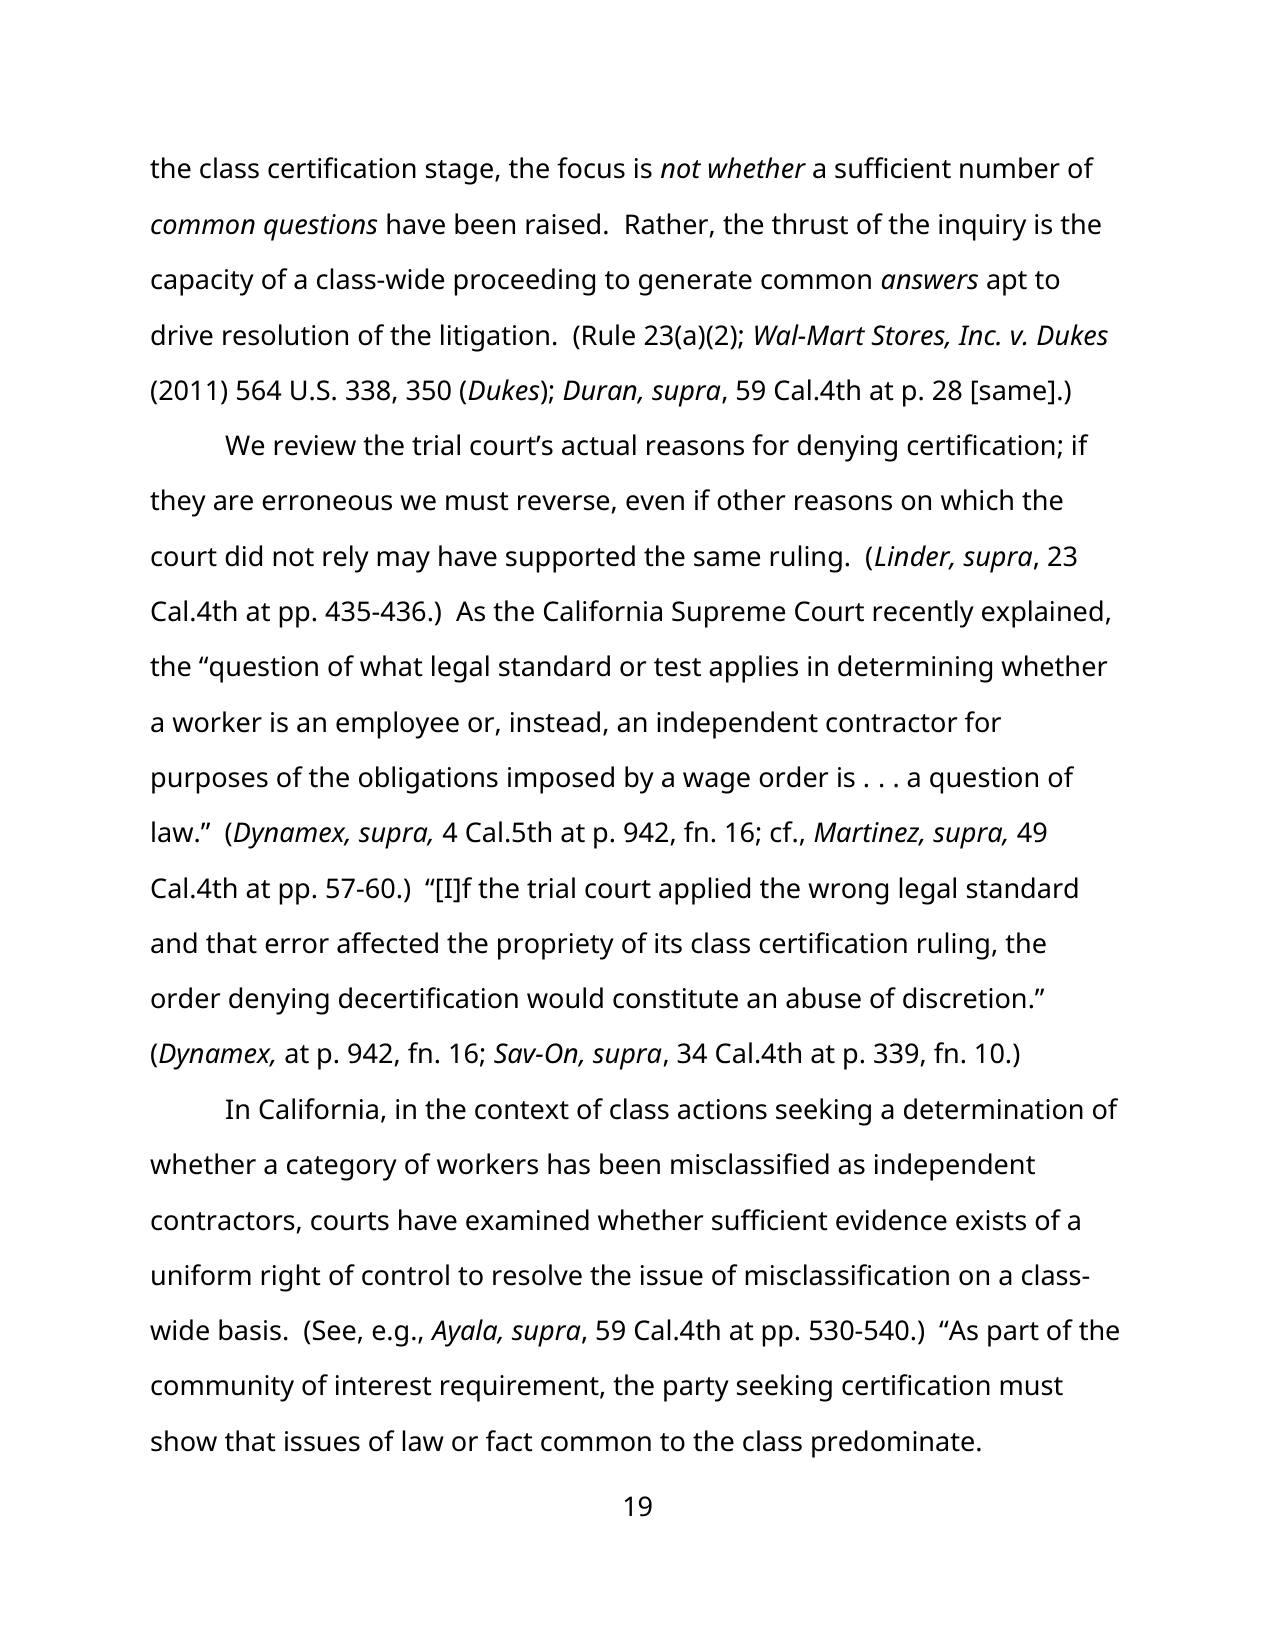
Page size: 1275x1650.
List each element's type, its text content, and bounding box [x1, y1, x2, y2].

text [150, 1090, 1125, 1459]
text We review the trial court’s actual reasons for denying certification; if they are erroneous we must reverse, even if other reasons on which the court did not rely may have supported the same ruling. (Linder, supra, 23 Cal.4th at pp. 435-436.) As the California Supreme Court recently explained, the “question of what legal standard or test applies in determining whether a worker is an employee or, instead, an independent contractor for purposes of the obligations imposed by a wage order is . . . a question of law.” (Dynamex, supra, 4 Cal.5th at p. 942, fn. 16; cf., Martinez, supra, 49 Cal.4th at pp. 57-60.) “[I]f the trial court applied the wrong legal standard and that error affected the propriety of its class certification ruling, the order denying decertification would constitute an abuse of discretion.” (Dynamex, at p. 942, fn. 16; Sav-On, supra, 34 Cal.4th at p. 339, fn. 10.) [150, 427, 1125, 1072]
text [150, 150, 1125, 408]
